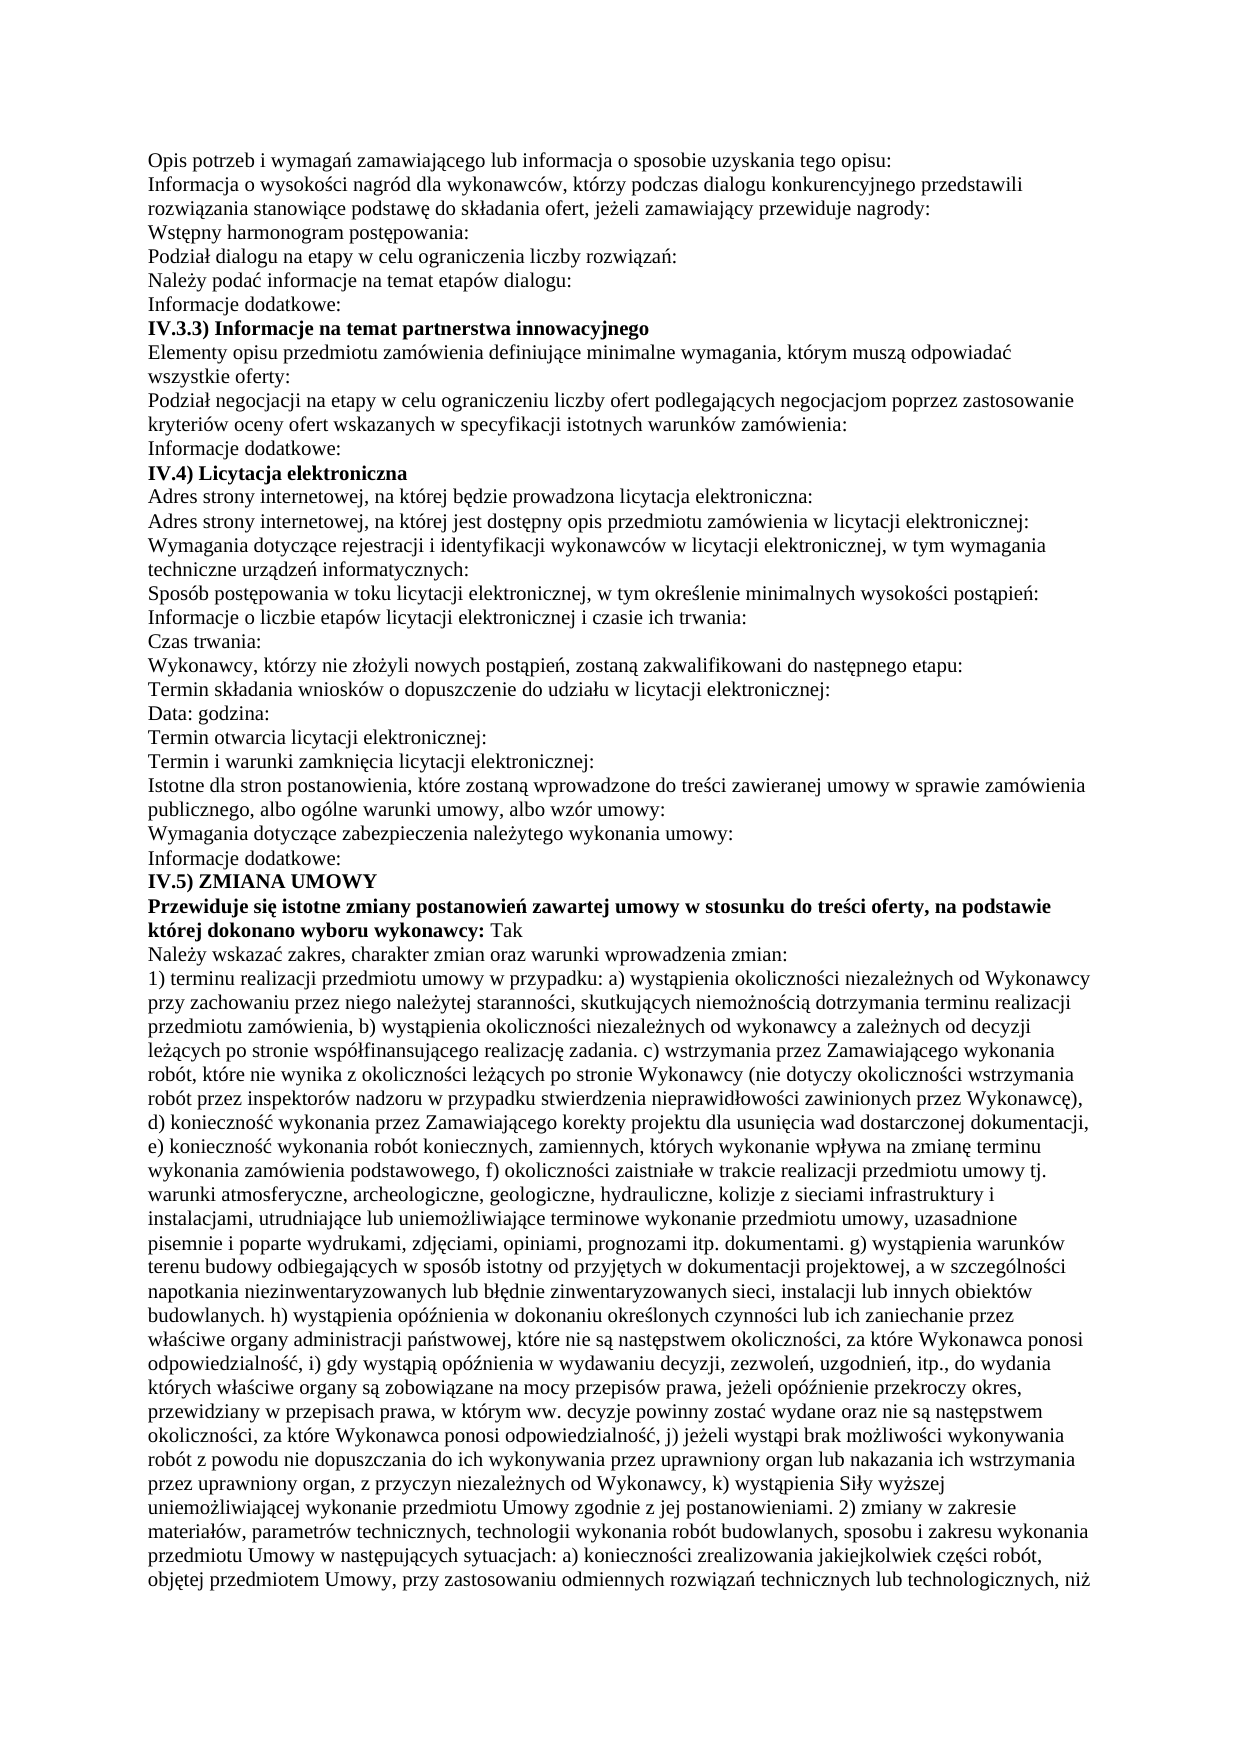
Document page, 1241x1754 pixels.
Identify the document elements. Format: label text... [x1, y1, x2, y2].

text Adres strony internetowej, na której jest dostępny opis przedmiotu zamówienia w licytacji elektronicznej: [148, 508, 1093, 533]
text Termin składania wniosków o dopuszczenie do udziału w licytacji elektronicznej: Data: godzina: Termin otwarcia licytacji elektronicznej: [148, 677, 1093, 749]
text Informacje o liczbie etapów licytacji elektronicznej i czasie ich trwania: [148, 605, 1093, 629]
text Sposób postępowania w toku licytacji elektronicznej, w tym określenie minimalnych wysokości postąpień: [148, 581, 1093, 605]
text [148, 148, 1093, 508]
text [148, 869, 1093, 1591]
text Czas trwania: Wykonawcy, którzy nie złożyli nowych postąpień, zostaną zakwalifikowani do następnego etapu: [148, 629, 1093, 677]
text Termin i warunki zamknięcia licytacji elektronicznej: Istotne dla stron postanowienia, które zostaną wprowadzone do treści zawieranej umowy w sprawie zamówienia publicznego, albo ogólne warunki umowy, albo wzór umowy: Wymagania dotyczące zabezpieczenia należytego wykonania umowy: Informacje dodatkowe: [148, 749, 1093, 869]
text Wymagania dotyczące rejestracji i identyfikacji wykonawców w licytacji elektronicznej, w tym wymagania techniczne urządzeń informatycznych: [148, 533, 1093, 581]
